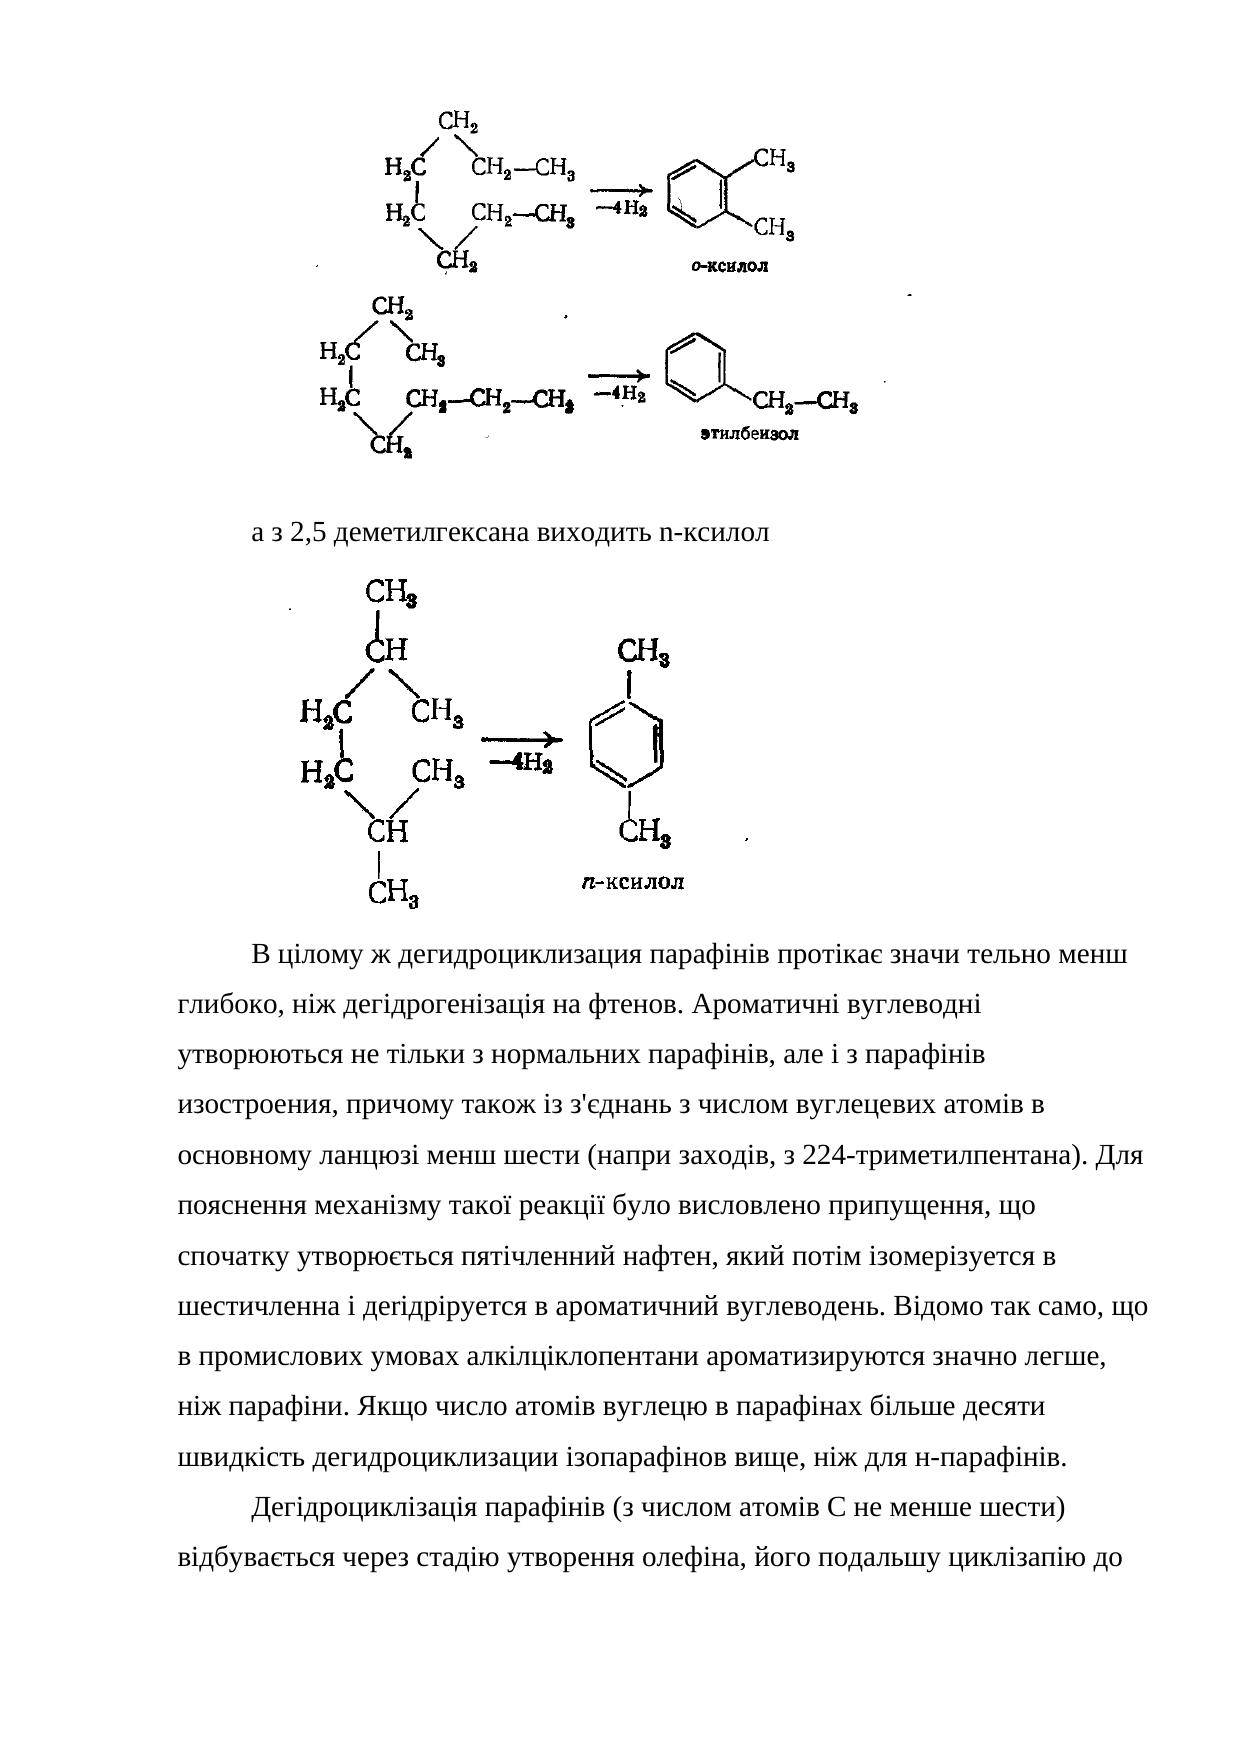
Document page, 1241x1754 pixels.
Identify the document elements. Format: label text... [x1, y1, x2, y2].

picture [251, 565, 758, 922]
text В цілому ж дегидроциклизация парафінів протікає значи тельно менш глибоко, ніж дегідрогенізація на фтенов. Ароматичні вуглеводні утворюються не тільки з нормальних парафінів, але і з парафінів изостроения, причому також із з'єднань з числом вуглецевих атомів в основному ланцюзі менш шести (напри заходів, з 224-триметилпентана). Для пояснення механізму такої реакції було висловлено припущення, що спочатку утворюється пятічленний нафтен, який потім ізoмерізуется в шестичленна і деrідріруется в ароматичний вуглеводень. Відомо так само, що в промислових умовах aлкілціклопентани ароматизируются значно легше, ніж парафіни. Якщо число атомів вуглецю в парафінах більше десяти швидкість дегидроциклизации ізoпарафінов вище, ніж для н-парафінів. [177, 936, 1152, 1472]
text а з 2,5 деметилгексана виходить n-ксилол [177, 514, 1152, 548]
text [177, 1489, 1152, 1573]
picture [251, 88, 937, 501]
